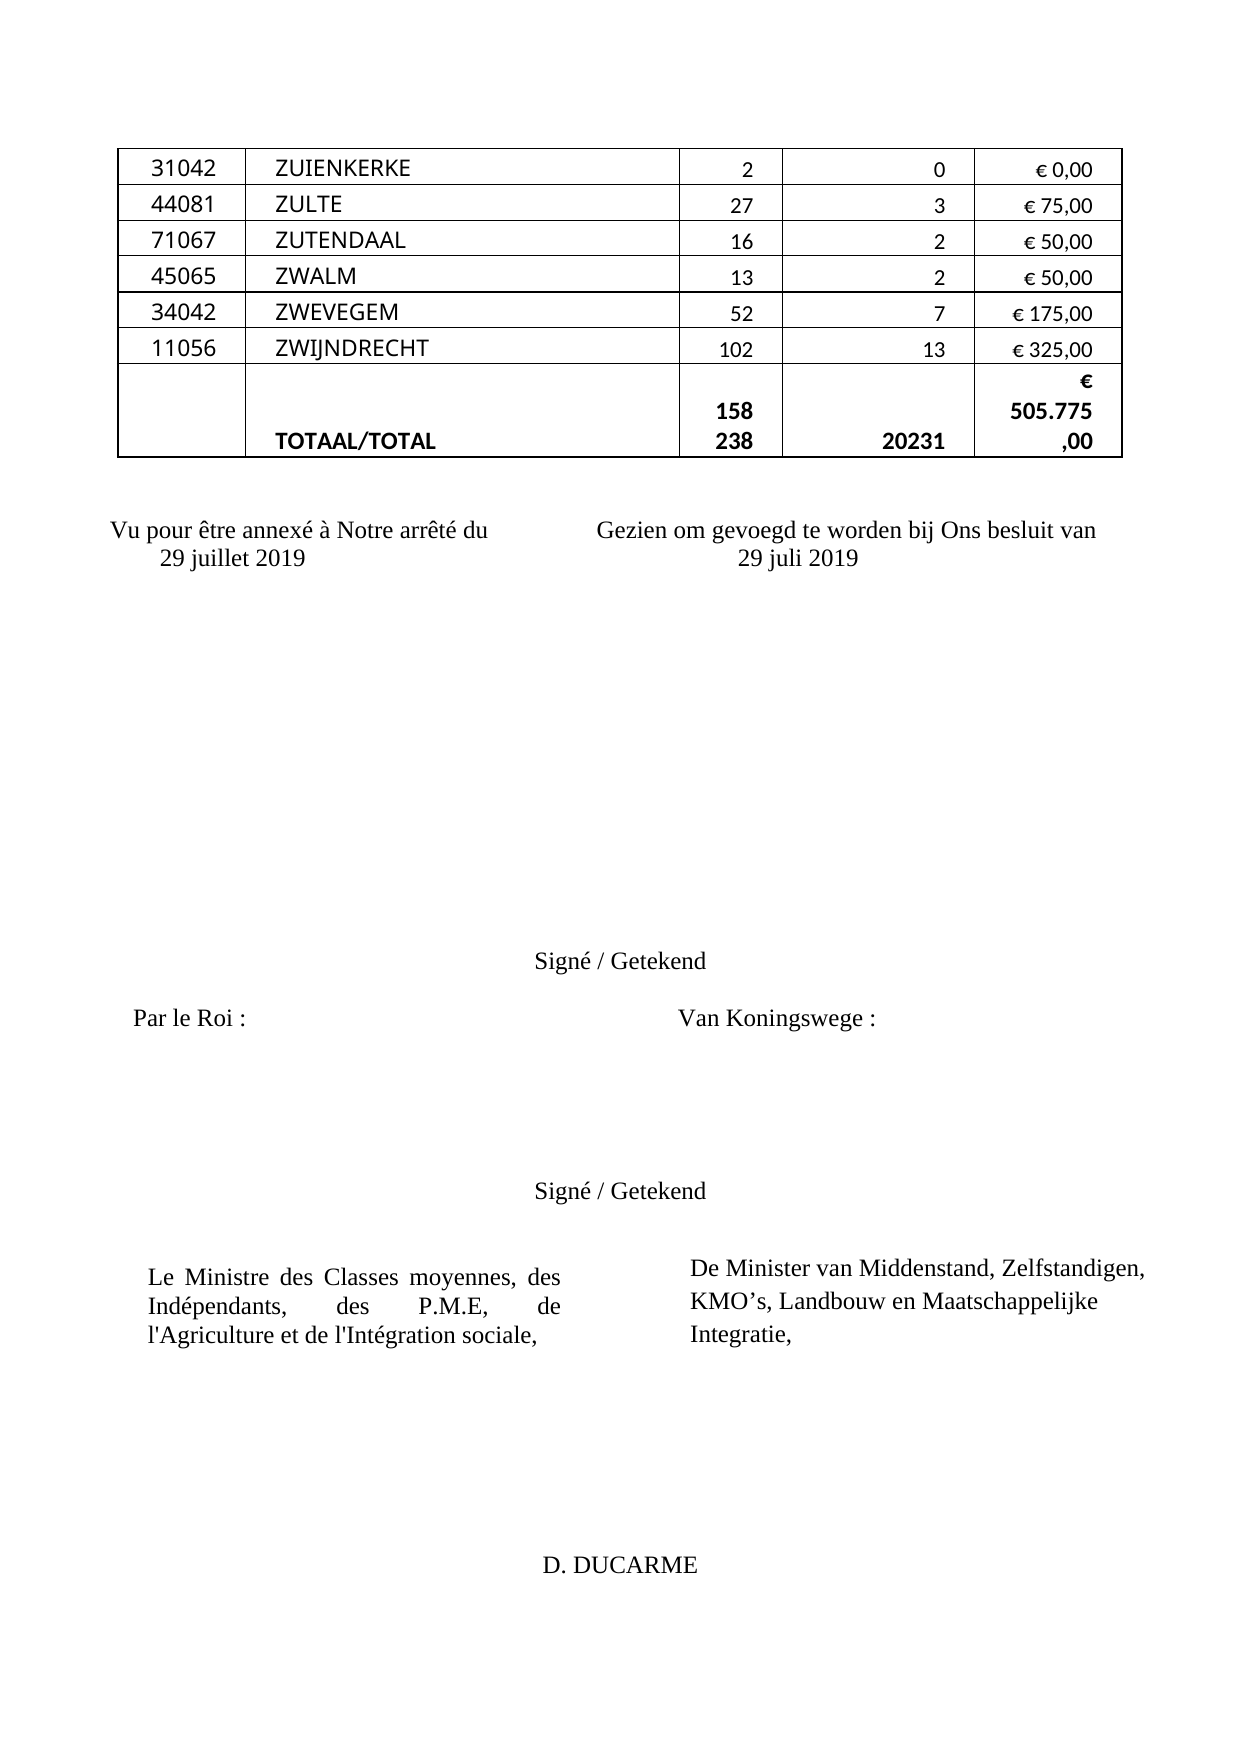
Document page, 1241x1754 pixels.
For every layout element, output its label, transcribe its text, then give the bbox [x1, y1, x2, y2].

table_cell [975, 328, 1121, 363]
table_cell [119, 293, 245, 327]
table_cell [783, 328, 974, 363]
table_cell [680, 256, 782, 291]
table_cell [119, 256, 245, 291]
text D. DUCARME [148, 1550, 1093, 1578]
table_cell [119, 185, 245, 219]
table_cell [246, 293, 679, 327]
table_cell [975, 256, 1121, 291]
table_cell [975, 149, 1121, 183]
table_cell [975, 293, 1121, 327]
text Le Ministre des Classes moyennes, des Indépendants, des P.M.E, de l'Agriculture et de l'Intégration sociale, [148, 1262, 561, 1348]
text Signé / Getekend [148, 1176, 1093, 1205]
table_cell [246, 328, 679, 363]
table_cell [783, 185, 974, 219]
text Signé / Getekend [148, 946, 1093, 975]
text Par le Roi : Van Koningswege : [133, 1003, 1093, 1032]
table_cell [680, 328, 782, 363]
text 29 juillet 2019 29 juli 2019 [103, 543, 1196, 572]
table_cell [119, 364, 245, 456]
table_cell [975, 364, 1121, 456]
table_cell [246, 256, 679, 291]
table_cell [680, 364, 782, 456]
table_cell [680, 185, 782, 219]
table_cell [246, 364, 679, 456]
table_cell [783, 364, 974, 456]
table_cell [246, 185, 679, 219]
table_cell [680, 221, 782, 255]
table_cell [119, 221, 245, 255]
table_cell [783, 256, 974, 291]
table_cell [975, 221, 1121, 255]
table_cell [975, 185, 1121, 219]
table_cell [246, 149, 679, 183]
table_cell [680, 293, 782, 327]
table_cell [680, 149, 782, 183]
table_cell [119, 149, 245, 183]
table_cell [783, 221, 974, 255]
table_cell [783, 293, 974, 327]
text Vu pour être annexé à Notre arrêté du Gezien om gevoegd te worden bij Ons besluit van [103, 515, 1196, 543]
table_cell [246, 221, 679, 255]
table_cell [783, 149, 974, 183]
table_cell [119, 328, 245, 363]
